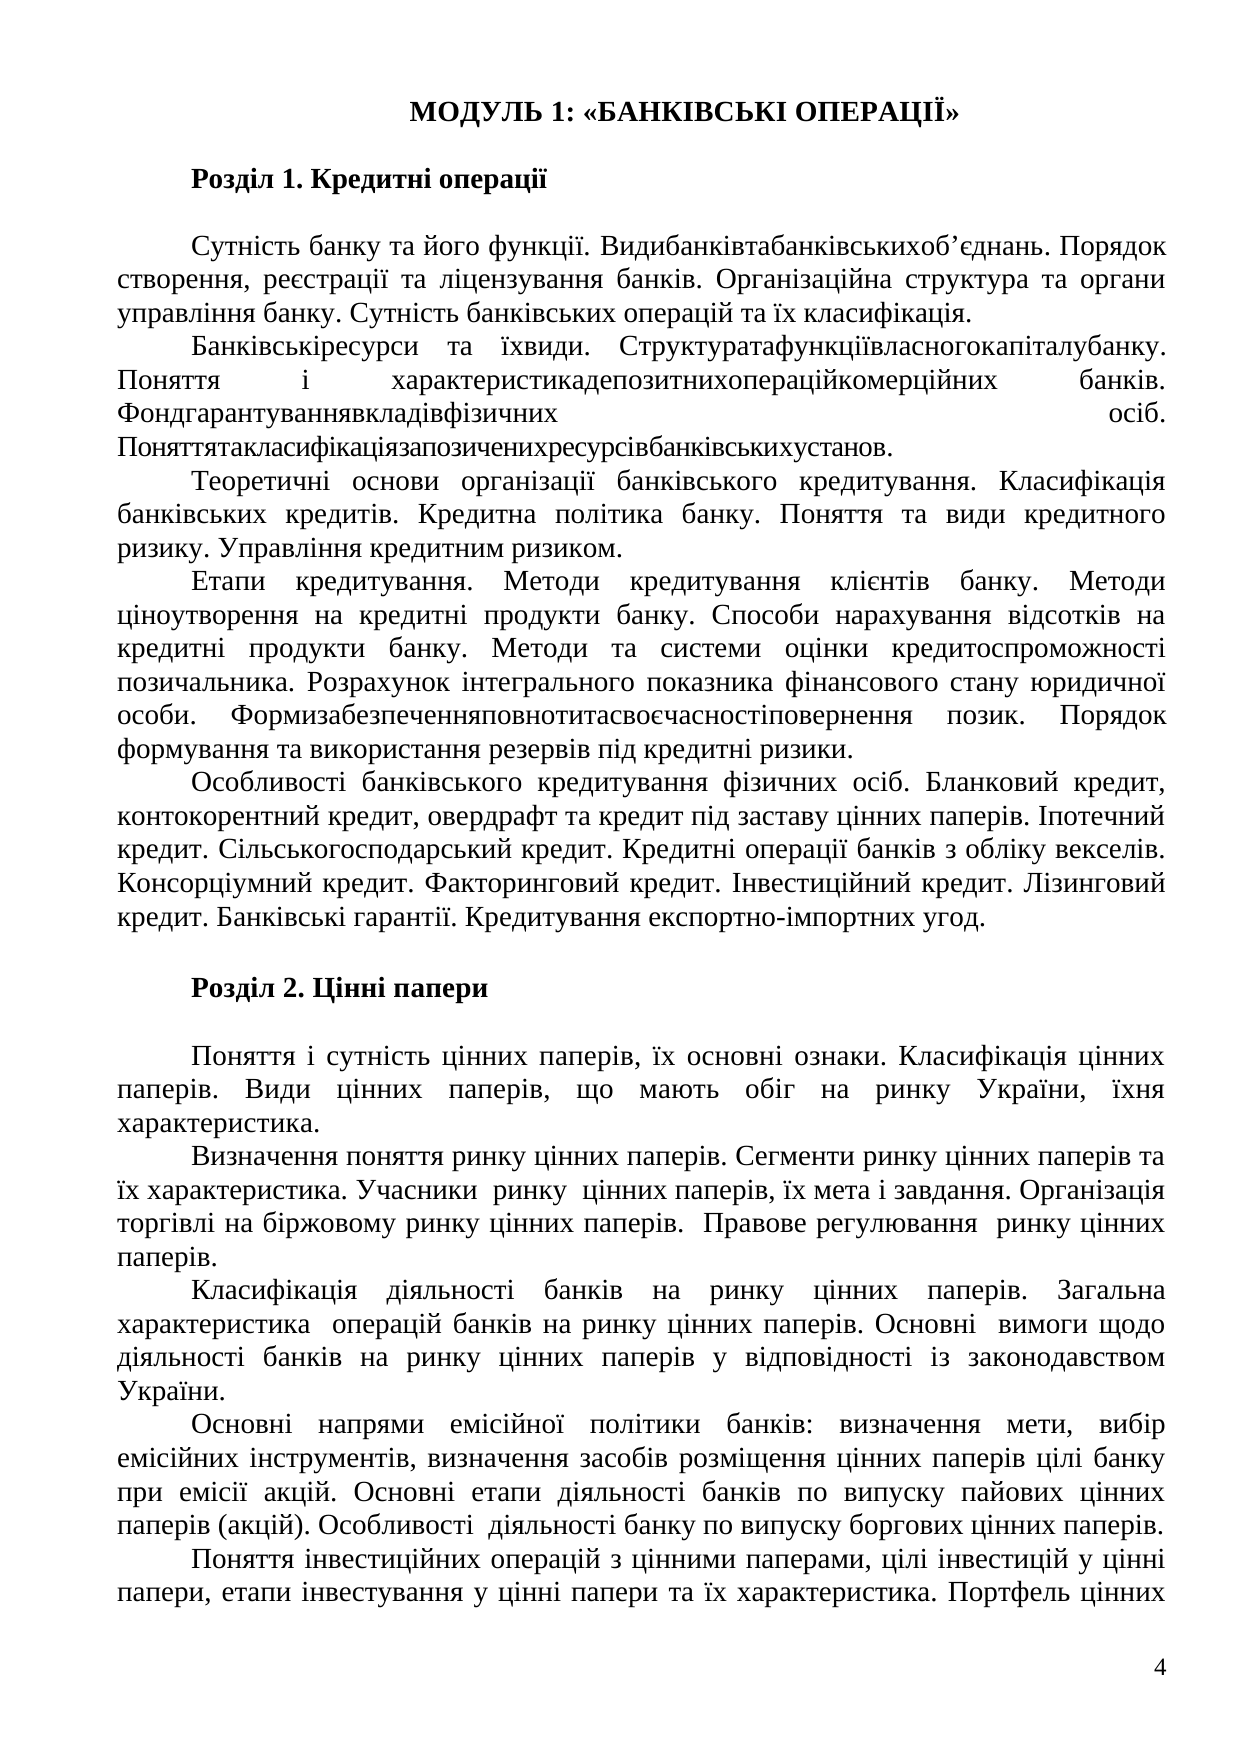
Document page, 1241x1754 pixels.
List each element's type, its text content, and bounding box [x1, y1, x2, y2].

text Сутність банку та його функції. Видибанківтабанківськихоб’єднань. Порядок створення, реєстрації та ліцензування банків. Організаційна структура та органи управління банку. Сутність банківських операцій та їх класифікація. [117, 228, 1167, 328]
text Банківськіресурси та їхвиди. Структуратафункціївласногокапіталубанку. Поняття і характеристикадепозитнихопераційкомерційних банків. Фондгарантуваннявкладівфізичних осіб. Поняттятакласифікаціязапозиченихресурсівбанківськихустанов. [117, 328, 1167, 463]
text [117, 1541, 1167, 1608]
text Основні напрями емісійної політики банків: визначення мети, вибір емісійних інструментів, визначення засобів розміщення цінних паперів цілі банку при емісії акцій. Основні етапи діяльності банків по випуску пайових цінних паперів (акцій). Особливості діяльності банку по випуску боргових цінних паперів. [117, 1407, 1167, 1541]
subtitle Розділ 2. Цінні папери [117, 971, 1167, 1004]
text Теоретичні основи організації банківського кредитування. Класифікація банківських кредитів. Кредитна політика банку. Поняття та види кредитного ризику. Управління кредитним ризиком. [117, 463, 1167, 563]
subtitle МОДУЛЬ 1: «БАНКІВСЬКІ ОПЕРАЦІЇ» [117, 94, 1167, 127]
text Етапи кредитування. Методи кредитування клієнтів банку. Методи ціноутворення на кредитні продукти банку. Способи нарахування відсотків на кредитні продукти банку. Методи та системи оцінки кредитоспроможності позичальника. Розрахунок інтегрального показника фінансового стану юридичної особи. Формизабезпеченняповнотитасвоєчасностіповернення позик. Порядок формування та використання резервів під кредитні ризики. [117, 563, 1167, 764]
text Розділ 1. Кредитні операції [117, 161, 1167, 194]
list Особливості банківського кредитування фізичних осіб. Бланковий кредит, контокорентний кредит, овердрафт та кредит під заставу цінних паперів. Іпотечний кредит. Сільськогосподарський кредит. Кредитні операції банків з обліку векселів. Консорціумний кредит. Факторинговий кредит. Інвестиційний кредит. Лізинговий кредит. Банківські гарантії. Кредитування експортно-імпортних угод. [117, 764, 1167, 932]
text Класифікація діяльності банків на ринку цінних паперів. Загальна характеристика операцій банків на ринку цінних паперів. Основні вимоги щодо діяльності банків на ринку цінних паперів у відповідності із законодавством України. [117, 1272, 1167, 1407]
subtitle Поняття і сутність цінних паперів, їх основні ознаки. Класифікація цінних паперів. Види цінних паперів, що мають обіг на ринку України, їхня характеристика. [117, 1038, 1167, 1138]
text Визначення поняття ринку цінних паперів. Сегменти ринку цінних паперів та їх характеристика. Учасники ринку цінних паперів, їх мета і завдання. Організація торгівлі на біржовому ринку цінних паперів. Правове регулювання ринку цінних паперів. [117, 1138, 1167, 1272]
